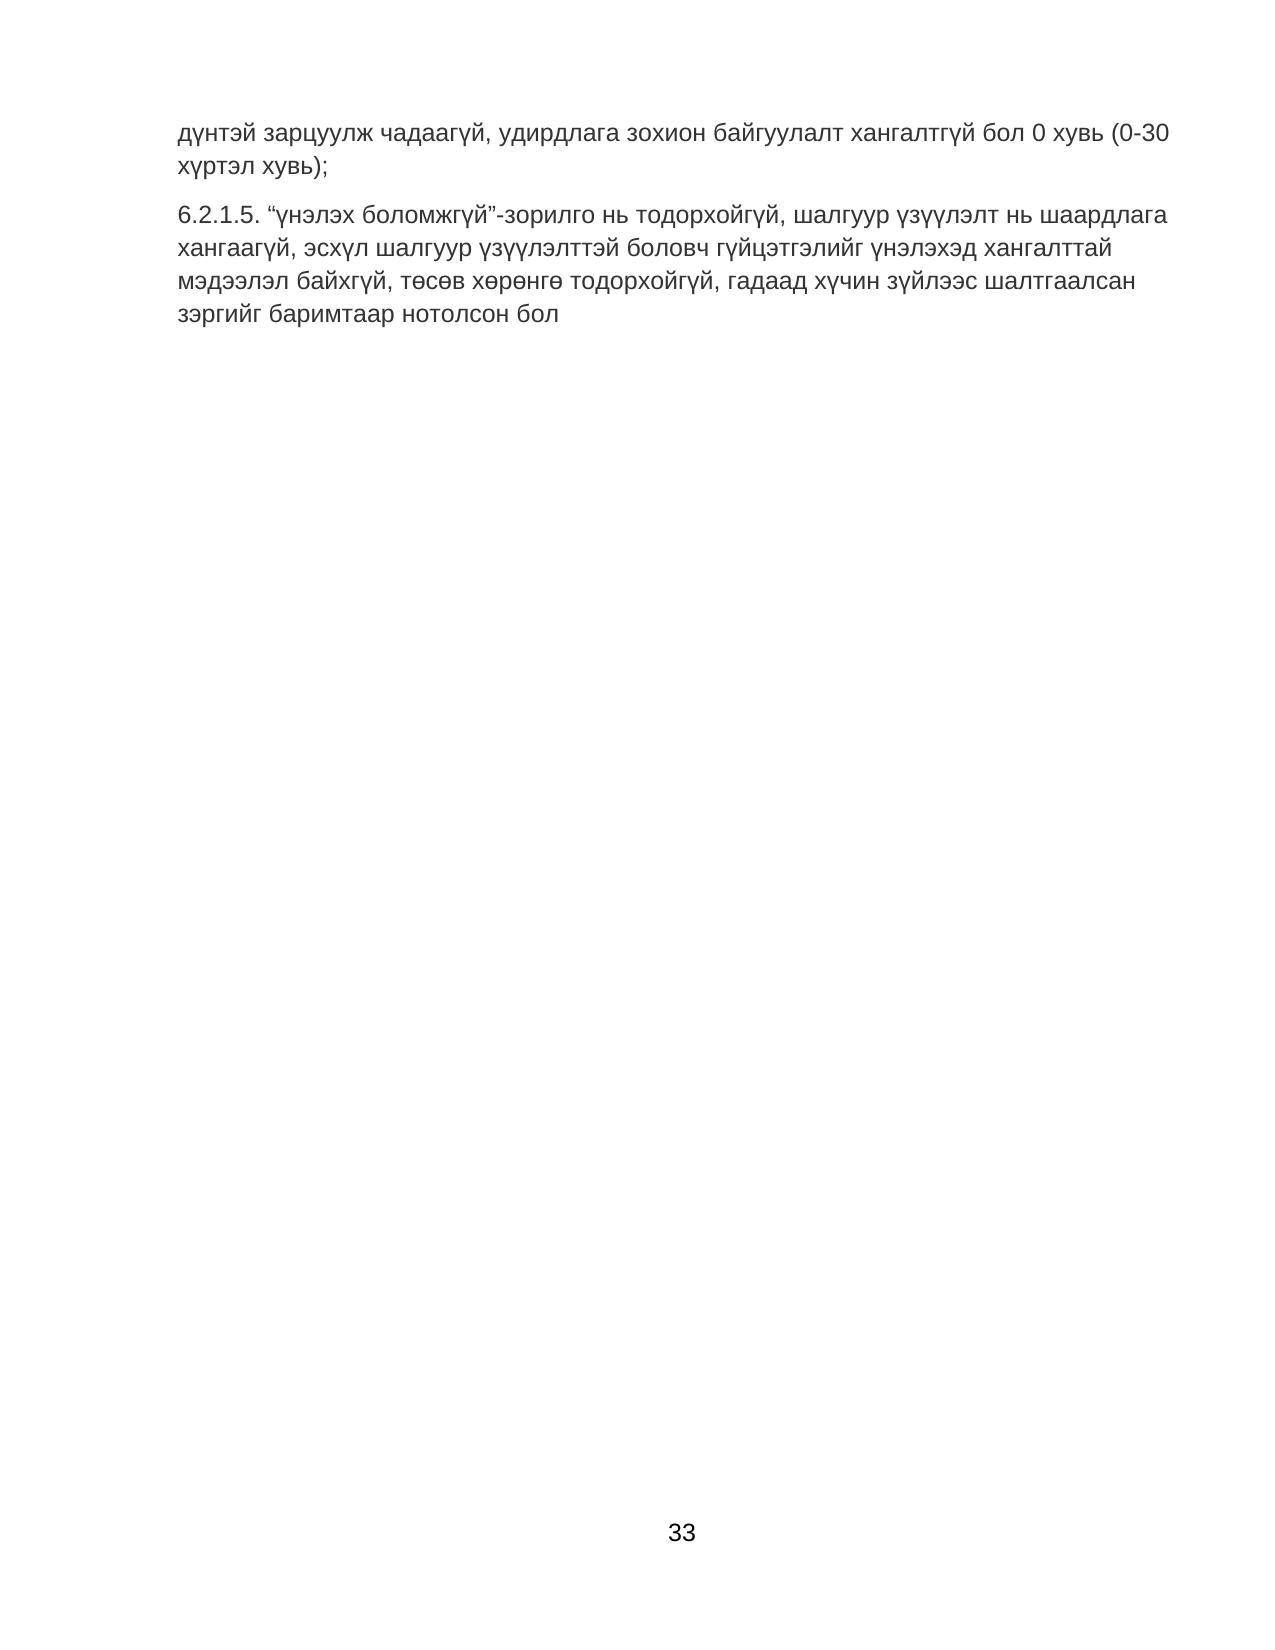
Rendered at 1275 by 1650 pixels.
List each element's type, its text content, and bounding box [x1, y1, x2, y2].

text 6.2.1.5. “үнэлэх боломжгүй”-зорилго нь тодорхойгүй, шалгуур үзүүлэлт нь шаардлага хангаагүй, эсхүл шалгуур үзүүлэлттэй боловч гүйцэтгэлийг үнэлэхэд хангалттай мэдээлэл байхгүй, төсөв хөрөнгө тодорхойгүй, гадаад хүчин зүйлээс шалтгаалсан зэргийг баримтаар нотолсон бол [177, 200, 1186, 328]
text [177, 118, 1186, 180]
